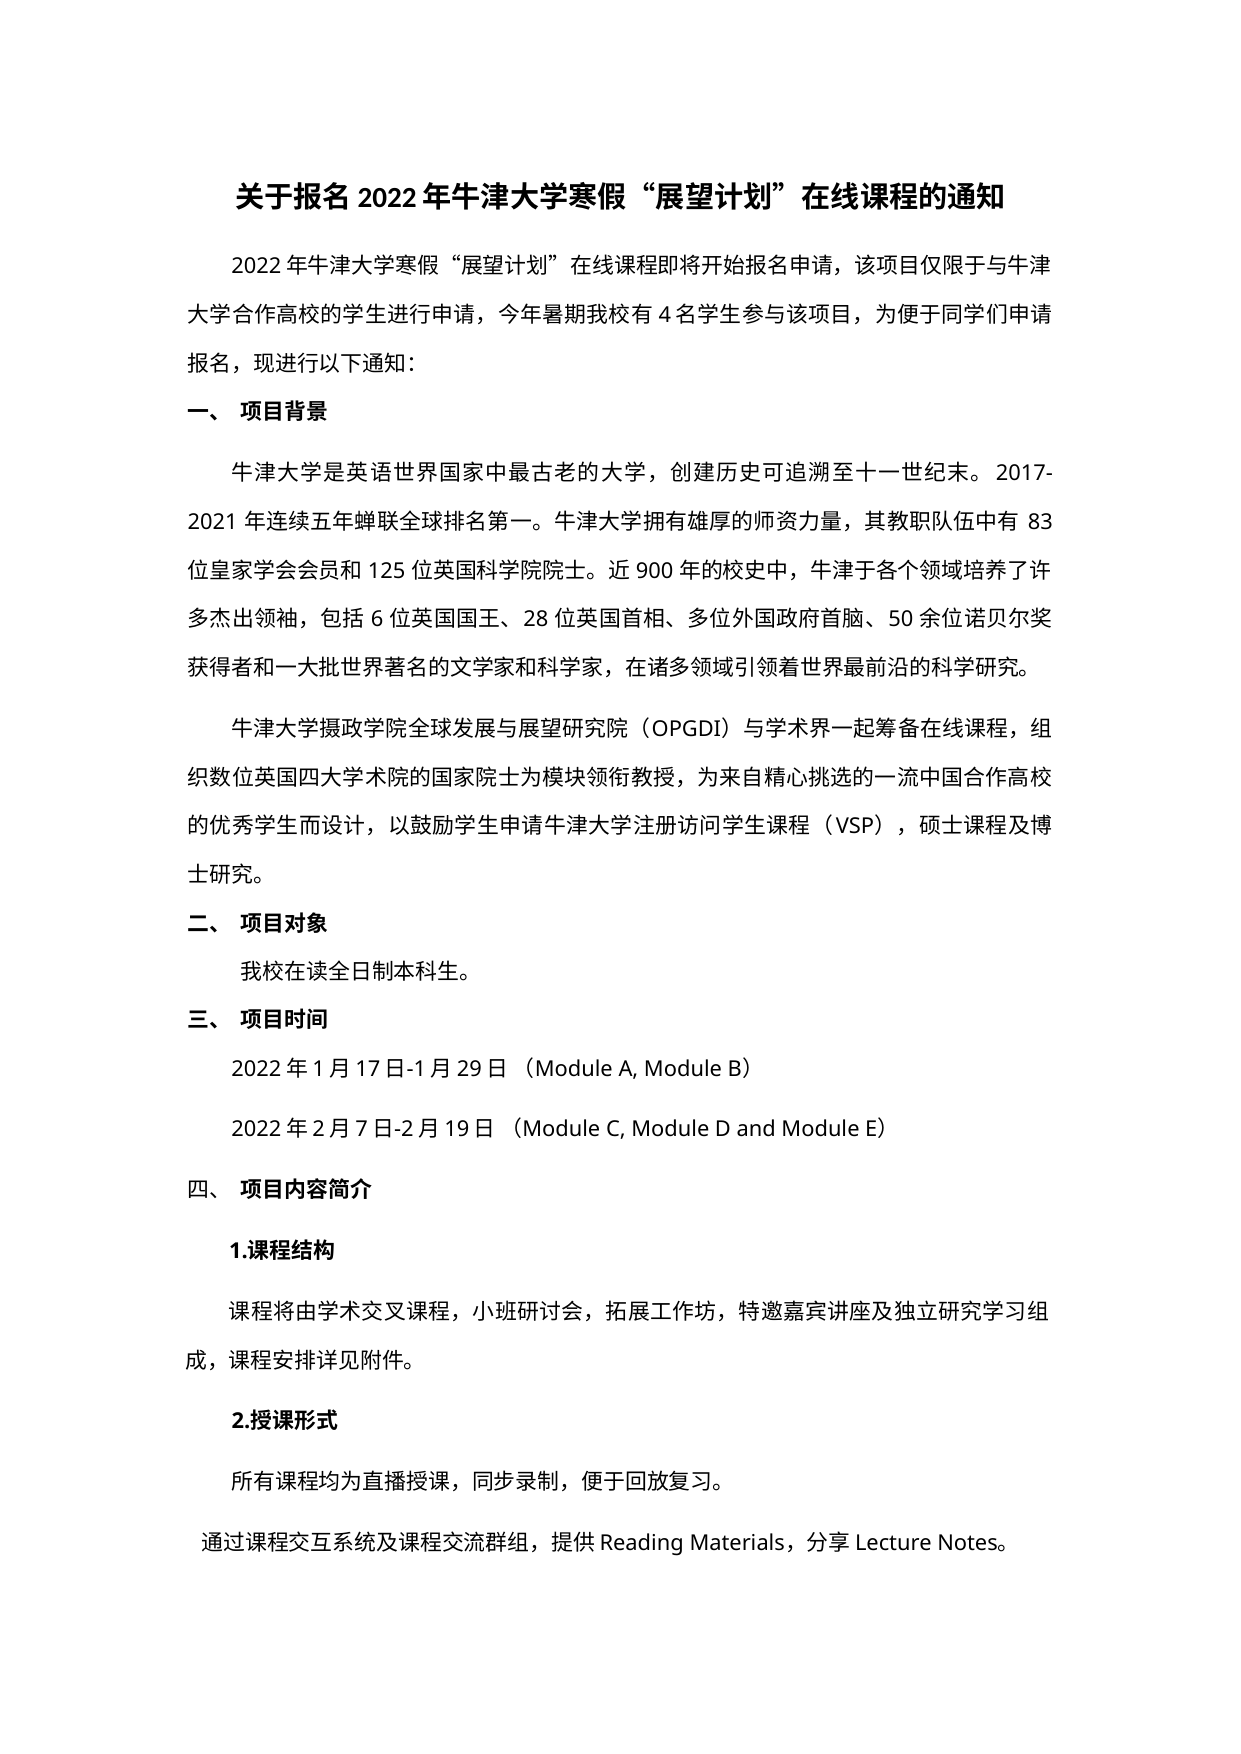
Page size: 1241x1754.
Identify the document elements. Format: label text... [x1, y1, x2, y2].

text 2022年2月7日-2月19日 （Module C, Module D and Module E） [187, 1111, 1053, 1143]
list 项目背景 [187, 394, 1053, 426]
list 项目时间 [187, 1002, 1053, 1034]
text 关于报名2022年牛津大学寒假“展望计划”在线课程的通知 [187, 162, 1053, 227]
text 所有课程均为直播授课，同步录制，便于回放复习。 [187, 1464, 1053, 1496]
text 1.课程结构 [185, 1233, 1053, 1265]
text 2022年牛津大学寒假“展望计划”在线课程即将开始报名申请，该项目仅限于与牛津大学合作高校的学生进行申请，今年暑期我校有4名学生参与该项目，为便于同学们申请报名，现进行以下通知： [187, 248, 1053, 378]
text 牛津大学是英语世界国家中最古老的大学，创建历史可追溯至十一世纪末。2017-2021 年连续五年蝉联全球排名第一。牛津大学拥有雄厚的师资力量，其教职队伍中有 83 位皇家学会会员和125 位英国科学院院士。近 900 年的校史中，牛津于各个领域培养了许多杰出领袖，包括 6 位英国国王、28 位英国首相、多位外国政府首脑、50 余位诺贝尔奖获得者和一大批世界著名的文学家和科学家，在诸多领域引领着世界最前沿的科学研究。 [187, 455, 1053, 682]
text 2.授课形式 [187, 1403, 1053, 1436]
text 2022年1月17日-1月29日 （Module A, Module B） [187, 1050, 1053, 1083]
list 我校在读全日制本科生。 [241, 953, 1053, 986]
list 项目对象 [187, 905, 1053, 938]
text 通过课程交互系统及课程交流群组，提供Reading Materials，分享Lecture Notes。 [173, 1525, 1053, 1557]
text 课程将由学术交叉课程，小班研讨会，拓展工作坊，特邀嘉宾讲座及独立研究学习组成，课程安排详见附件。 [185, 1293, 1053, 1375]
text 牛津大学摄政学院全球发展与展望研究院（OPGDI）与学术界一起筹备在线课程，组织数位英国四大学术院的国家院士为模块领衔教授，为来自精心挑选的一流中国合作高校的优秀学生而设计，以鼓励学生申请牛津大学注册访问学生课程（VSP），硕士课程及博士研究。 [187, 711, 1053, 889]
list 项目内容简介 [187, 1172, 1053, 1204]
